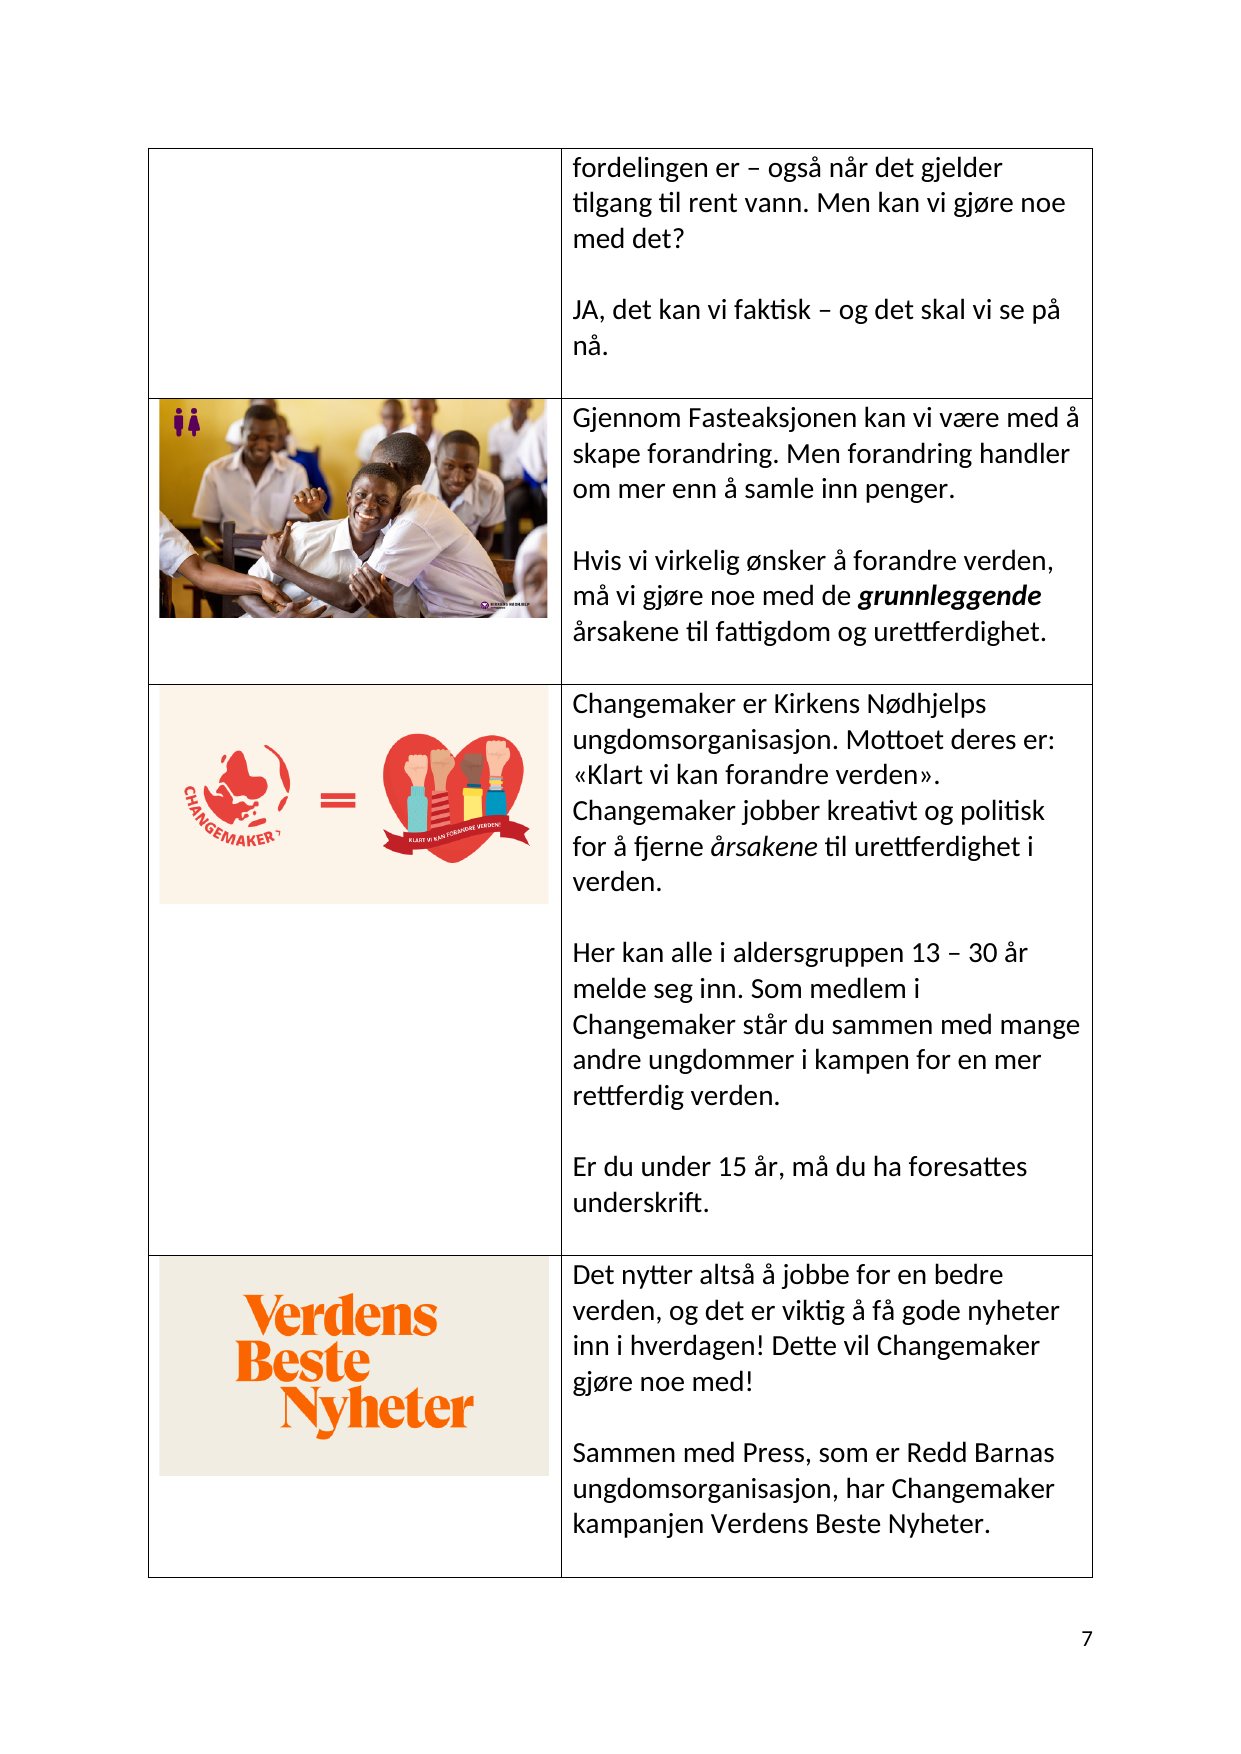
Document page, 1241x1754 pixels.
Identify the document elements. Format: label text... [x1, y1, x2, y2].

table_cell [562, 149, 1092, 398]
picture [159, 399, 548, 618]
table_cell [149, 685, 561, 1255]
picture [159, 685, 549, 904]
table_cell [562, 1256, 1092, 1577]
table_cell Changemaker er Kirkens Nødhjelps ungdomsorganisasjon. Mottoet deres er: «Klart vi kan forandre verden». Changemaker jobber kreativt og politisk for å fjerne årsakene til urettferdighet i verden. Her kan alle i aldersgruppen 13 – 30 år melde seg inn. Som medlem i Changemaker står du sammen med mange andre ungdommer i kampen for en mer rettferdig verden. Er du under 15 år, må du ha foresattes underskrift. [562, 685, 1092, 1255]
table_cell [149, 399, 561, 684]
picture [159, 1256, 549, 1476]
table_cell [149, 1256, 561, 1577]
table_cell Gjennom Fasteaksjonen kan vi være med å skape forandring. Men forandring handler om mer enn å samle inn penger. Hvis vi virkelig ønsker å forandre verden, må vi gjøre noe med de grunnleggende årsakene til fattigdom og urettferdighet. [562, 399, 1092, 684]
table_cell [149, 149, 561, 398]
